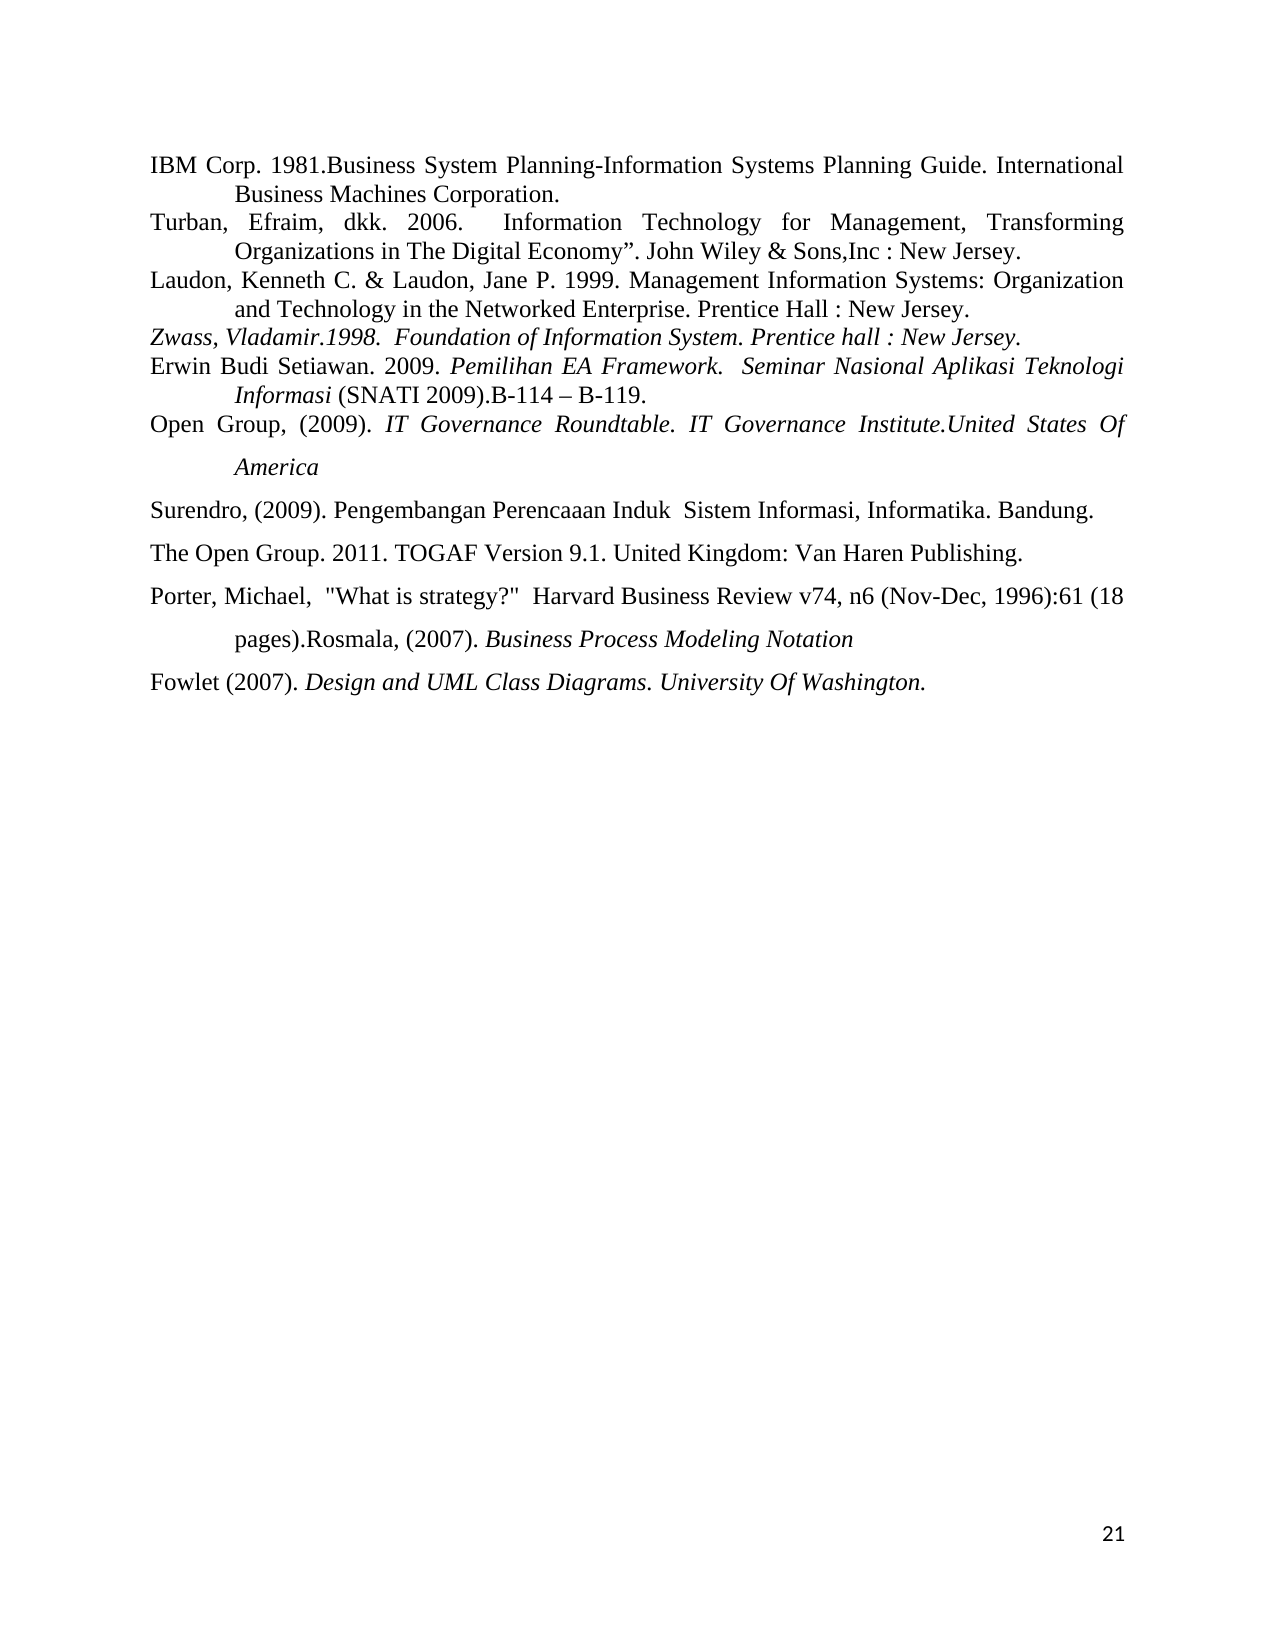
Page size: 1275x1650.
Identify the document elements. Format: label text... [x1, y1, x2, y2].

text IBM Corp. 1981.Business System Planning-Information Systems Planning Guide. International Business Machines Corporation. [150, 150, 1125, 207]
text Fowlet (2007). Design and UML Class Diagrams. University Of Washington. [150, 667, 1125, 696]
text Turban, Efraim, dkk. 2006. Information Technology for Management, Transforming Organizations in The Digital Economy”. John Wiley & Sons,Inc : New Jersey. [150, 207, 1125, 265]
text Erwin Budi Setiawan. 2009. Pemilihan EA Framework. Seminar Nasional Aplikasi Teknologi Informasi (SNATI 2009).B-114 – B-119. [150, 351, 1125, 409]
text Open Group, (2009). IT Governance Roundtable. IT Governance Institute.United States Of America [150, 409, 1125, 481]
text Surendro, (2009). Pengembangan Perencaaan Induk Sistem Informasi, Informatika. Bandung. [150, 495, 1125, 524]
text Zwass, Vladamir.1998. Foundation of Information System. Prentice hall : New Jersey. [150, 322, 1125, 351]
text The Open Group. 2011. TOGAF Version 9.1. United Kingdom: Van Haren Publishing. [150, 538, 1125, 567]
text Porter, Michael, "What is strategy?" Harvard Business Review v74, n6 (Nov-Dec, 1996):61 (18 pages).Rosmala, (2007). Business Process Modeling Notation [150, 581, 1125, 653]
text Laudon, Kenneth C. & Laudon, Jane P. 1999. Management Information Systems: Organization and Technology in the Networked Enterprise. Prentice Hall : New Jersey. [150, 265, 1125, 322]
